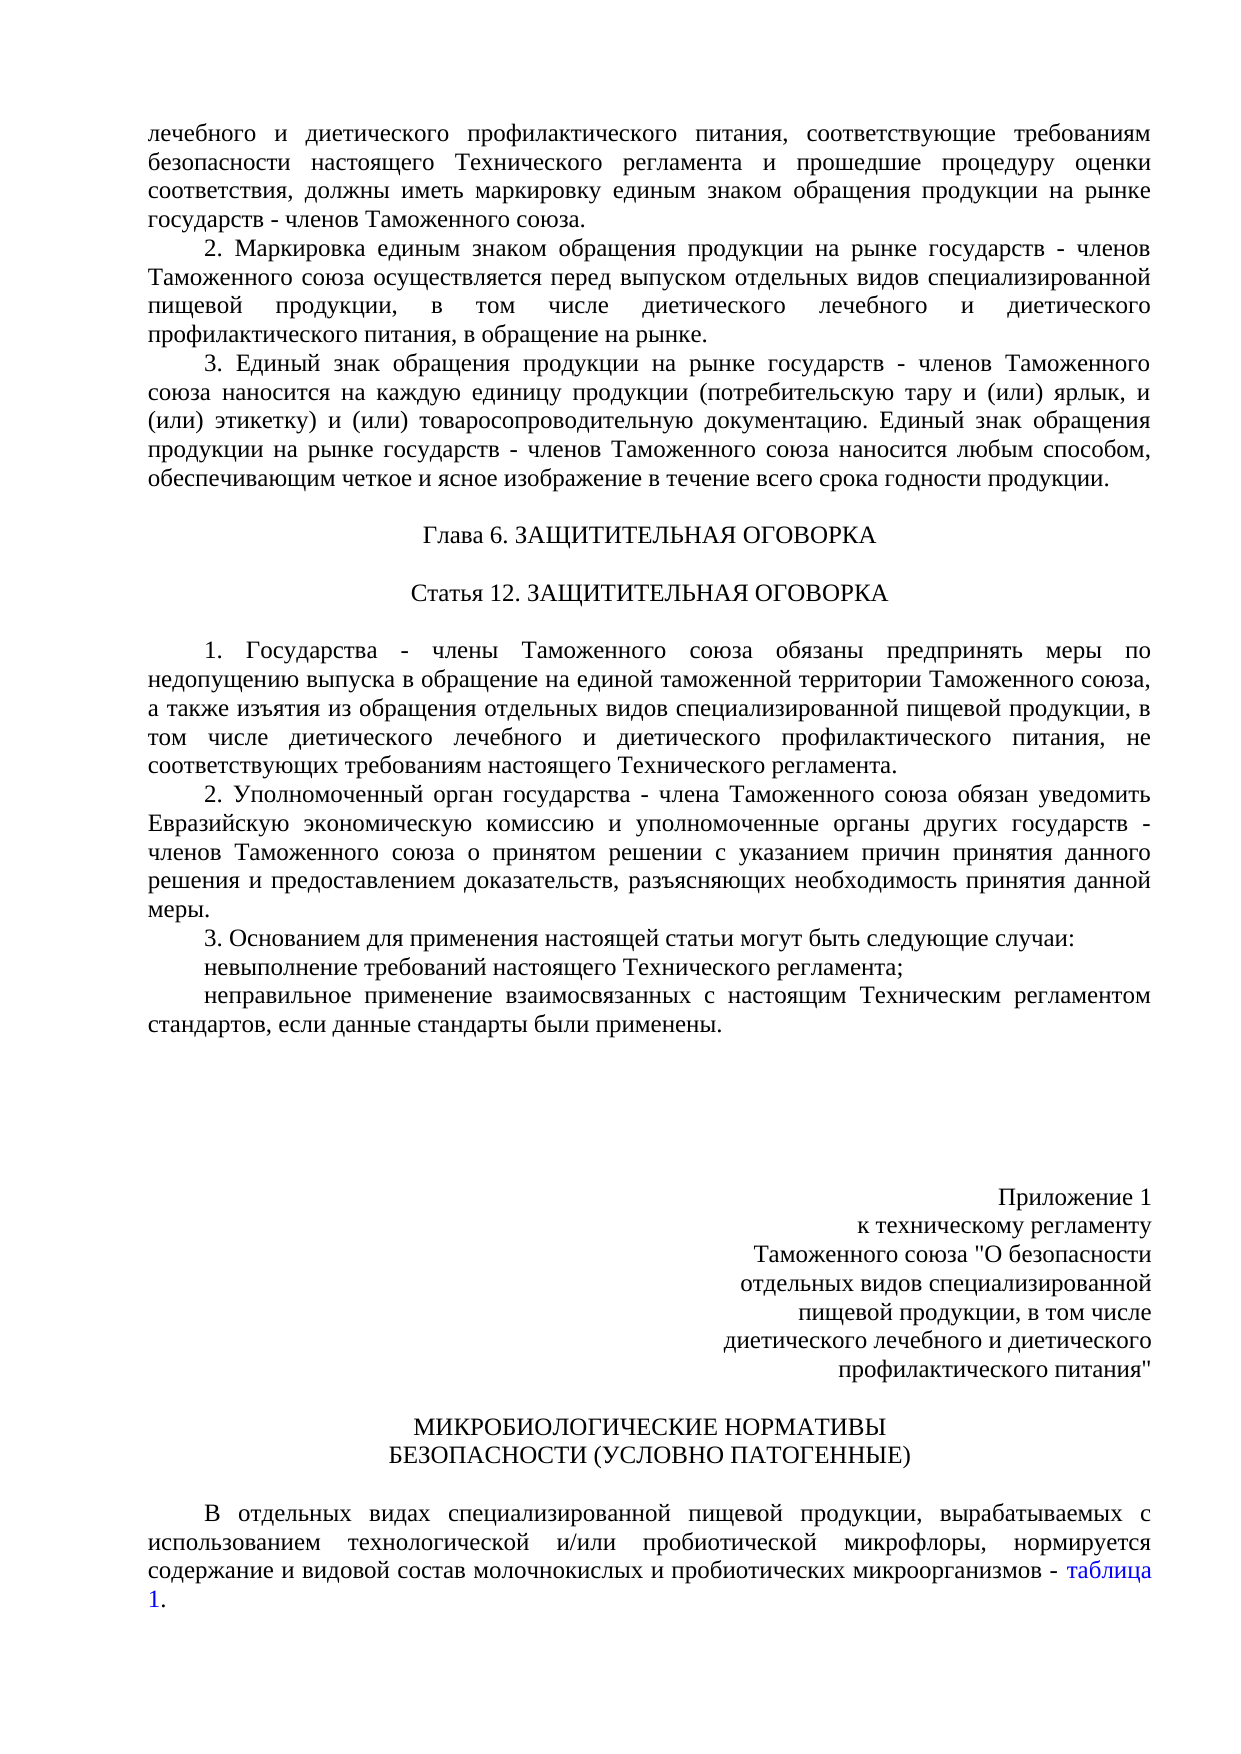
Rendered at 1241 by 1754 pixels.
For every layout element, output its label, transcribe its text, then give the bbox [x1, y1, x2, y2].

text 1. Государства - члены Таможенного союза обязаны предпринять меры по недопущению выпуска в обращение на единой таможенной территории Таможенного союза, а также изъятия из обращения отдельных видов специализированной пищевой продукции, в том числе диетического лечебного и диетического профилактического питания, не соответствующих требованиям настоящего Технического регламента. [148, 636, 1152, 779]
text 2. Уполномоченный орган государства - члена Таможенного союза обязан уведомить Евразийскую экономическую комиссию и уполномоченные органы других государств - членов Таможенного союза о принятом решении с указанием причин принятия данного решения и предоставлением доказательств, разъясняющих необходимость принятия данной меры. [148, 779, 1152, 923]
text 3. Единый знак обращения продукции на рынке государств - членов Таможенного союза наносится на каждую единицу продукции (потребительскую тару и (или) ярлык, и (или) этикетку) и (или) товаросопроводительную документацию. Единый знак обращения продукции на рынке государств - членов Таможенного союза наносится любым способом, обеспечивающим четкое и ясное изображение в течение всего срока годности продукции. [148, 348, 1152, 492]
text 2. Маркировка единым знаком обращения продукции на рынке государств - членов Таможенного союза осуществляется перед выпуском отдельных видов специализированной пищевой продукции, в том числе диетического лечебного и диетического профилактического питания, в обращение на рынке. [148, 233, 1152, 348]
text Глава 6. ЗАЩИТИТЕЛЬНАЯ ОГОВОРКА [148, 521, 1152, 549]
text Статья 12. ЗАЩИТИТЕЛЬНАЯ ОГОВОРКА [148, 578, 1152, 607]
text пищевой продукции, в том числе [148, 1297, 1152, 1326]
text отдельных видов специализированной [148, 1268, 1152, 1297]
text МИКРОБИОЛОГИЧЕСКИЕ НОРМАТИВЫ [148, 1412, 1152, 1441]
text В отдельных видах специализированной пищевой продукции, вырабатываемых с использованием технологической и/или пробиотической микрофлоры, нормируется содержание и видовой состав молочнокислых и пробиотических микроорганизмов - таблица 1. [148, 1498, 1152, 1613]
text невыполнение требований настоящего Технического регламента; [148, 952, 1152, 981]
text неправильное применение взаимосвязанных с настоящим Техническим регламентом стандартов, если данные стандарты были применены. [148, 981, 1152, 1038]
text БЕЗОПАСНОСТИ (УСЛОВНО ПАТОГЕННЫЕ) [148, 1441, 1152, 1469]
text профилактического питания" [148, 1354, 1152, 1383]
text Приложение 1 [148, 1182, 1152, 1211]
text диетического лечебного и диетического [148, 1326, 1152, 1354]
text 3. Основанием для применения настоящей статьи могут быть следующие случаи: [148, 923, 1152, 952]
text к техническому регламенту [148, 1211, 1152, 1239]
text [148, 118, 1152, 233]
text Таможенного союза "О безопасности [148, 1239, 1152, 1268]
